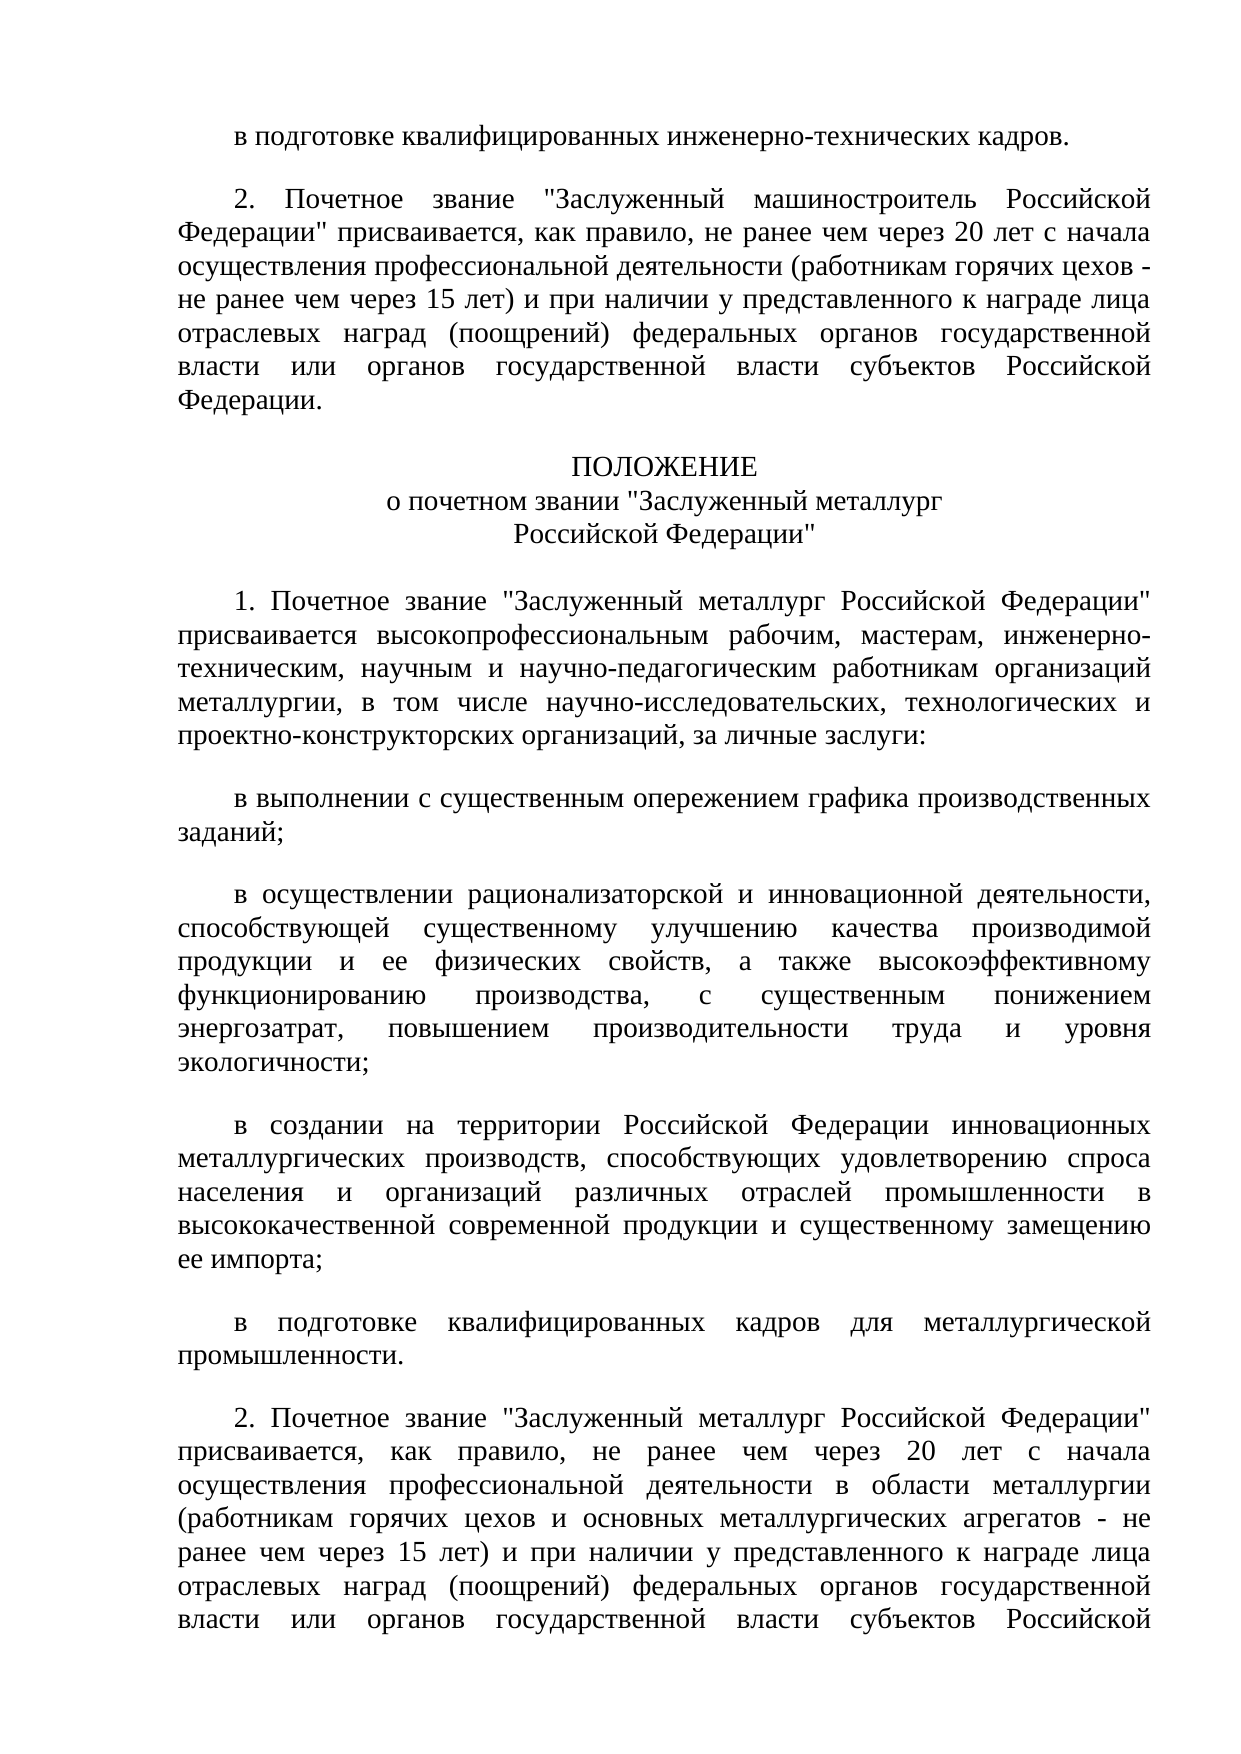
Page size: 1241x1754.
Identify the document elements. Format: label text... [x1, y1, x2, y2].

text в осуществлении рационализаторской и инновационной деятельности, способствующей существенному улучшению качества производимой продукции и ее физических свойств, а также высокоэффективному функционированию производства, с существенным понижением энергозатрат, повышением производительности труда и уровня экологичности; [177, 876, 1152, 1078]
text ПОЛОЖЕНИЕ [177, 449, 1152, 483]
text 1. Почетное звание "Заслуженный металлург Российской Федерации" присваивается высокопрофессиональным рабочим, мастерам, инженерно-техническим, научным и научно-педагогическим работникам организаций металлургии, в том числе научно-исследовательских, технологических и проектно-конструкторских организаций, за личные заслуги: [177, 583, 1152, 751]
text 2. Почетное звание "Заслуженный машиностроитель Российской Федерации" присваивается, как правило, не ранее чем через 20 лет с начала осуществления профессиональной деятельности (работникам горячих цехов - не ранее чем через 15 лет) и при наличии у представленного к награде лица отраслевых наград (поощрений) федеральных органов государственной власти или органов государственной власти субъектов Российской Федерации. [177, 181, 1152, 416]
text в подготовке квалифицированных инженерно-технических кадров. [177, 118, 1152, 152]
text в подготовке квалифицированных кадров для металлургической промышленности. [177, 1304, 1152, 1371]
text Российской Федерации" [177, 516, 1152, 550]
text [177, 1400, 1152, 1635]
text в создании на территории Российской Федерации инновационных металлургических производств, способствующих удовлетворению спроса населения и организаций различных отраслей промышленности в высококачественной современной продукции и существенному замещению ее импорта; [177, 1107, 1152, 1274]
text в выполнении с существенным опережением графика производственных заданий; [177, 780, 1152, 847]
text о почетном звании "Заслуженный металлург [177, 483, 1152, 516]
